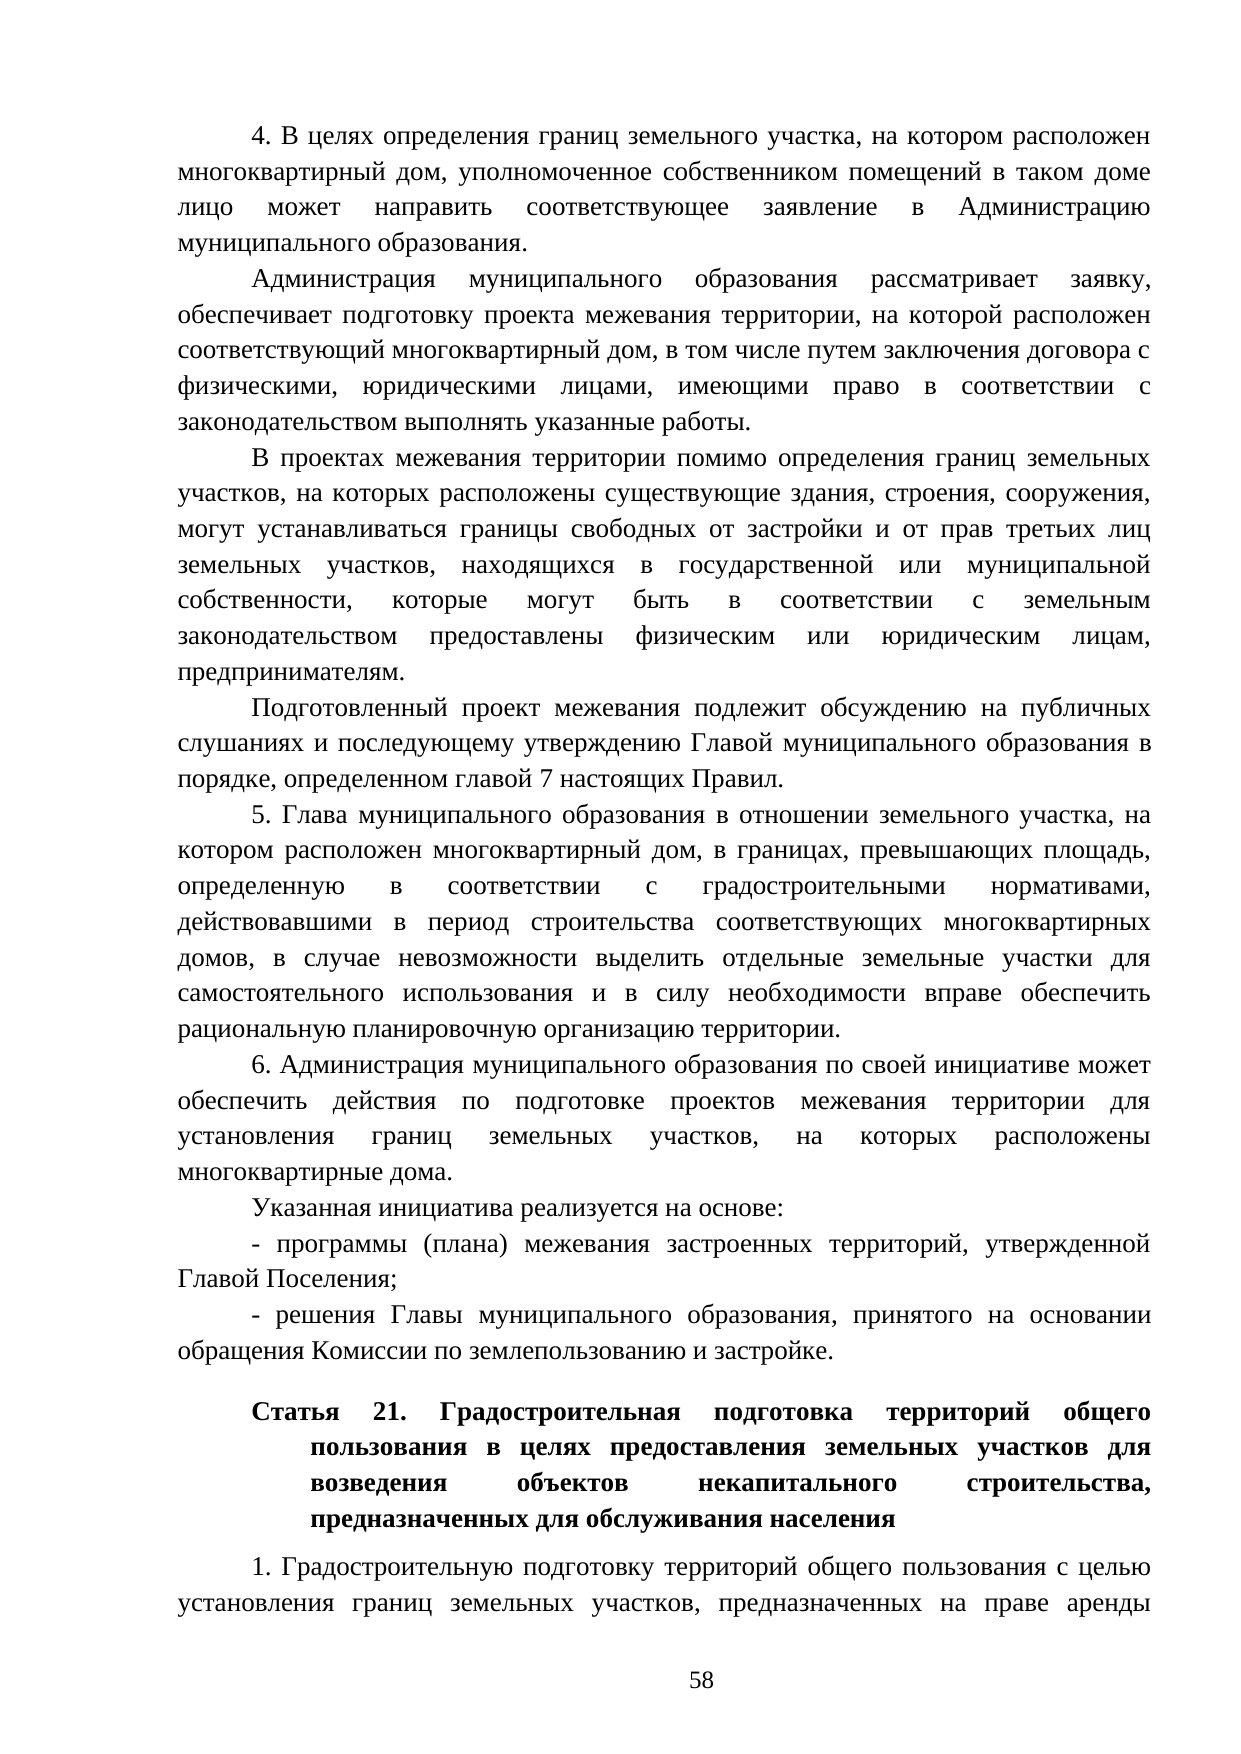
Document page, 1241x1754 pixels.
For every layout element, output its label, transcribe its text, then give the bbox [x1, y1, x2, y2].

text 5. Глава муниципального образования в отношении земельного участка, на котором расположен многоквартирный дом, в границах, превышающих площадь, определенную в соответствии с градостроительными нормативами, действовавшими в период строительства соответствующих многоквартирных домов, в случае невозможности выделить отдельные земельные участки для самостоятельного использования и в силу необходимости вправе обеспечить рациональную планировочную организацию территории. [177, 798, 1152, 1043]
text В проектах межевания территории помимо определения границ земельных участков, на которых расположены существующие здания, строения, сооружения, могут устанавливаться границы свободных от застройки и от прав третьих лиц земельных участков, находящихся в государственной или муниципальной собственности, которые могут быть в соответствии с земельным законодательством предоставлены физическим или юридическим лицам, предпринимателям. [177, 441, 1152, 686]
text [177, 1550, 1152, 1617]
text Администрация муниципального образования рассматривает заявку, обеспечивает подготовку проекта межевания территории, на которой расположен соответствующий многоквартирный дом, в том числе путем заключения договора с физическими, юридическими лицами, имеющими право в соответствии с законодательством выполнять указанные работы. [177, 262, 1152, 436]
text 6. Администрация муниципального образования по своей инициативе может обеспечить действия по подготовке проектов межевания территории для установления границ земельных участков, на которых расположены многоквартирные дома. [177, 1048, 1152, 1186]
text - решения Главы муниципального образования, принятого на основании обращения Комиссии по землепользованию и застройке. [177, 1298, 1152, 1365]
text - программы (плана) межевания застроенных территорий, утвержденной Главой Поселения; [177, 1227, 1152, 1293]
text 4. В целях определения границ земельного участка, на котором расположен многоквартирный дом, уполномоченное собственником помещений в таком доме лицо может направить соответствующее заявление в Администрацию муниципального образования. [177, 119, 1152, 257]
text Подготовленный проект межевания подлежит обсуждению на публичных слушаниях и последующему утверждению Главой муниципального образования в порядке, определенном главой 7 настоящих Правил. [177, 691, 1152, 793]
text Статья 21. Градостроительная подготовка территорий общего пользования в целях предоставления земельных участков для возведения объектов некапитального строительства, предназначенных для обслуживания населения [251, 1394, 1152, 1533]
text Указанная инициатива реализуется на основе: [177, 1191, 1152, 1222]
